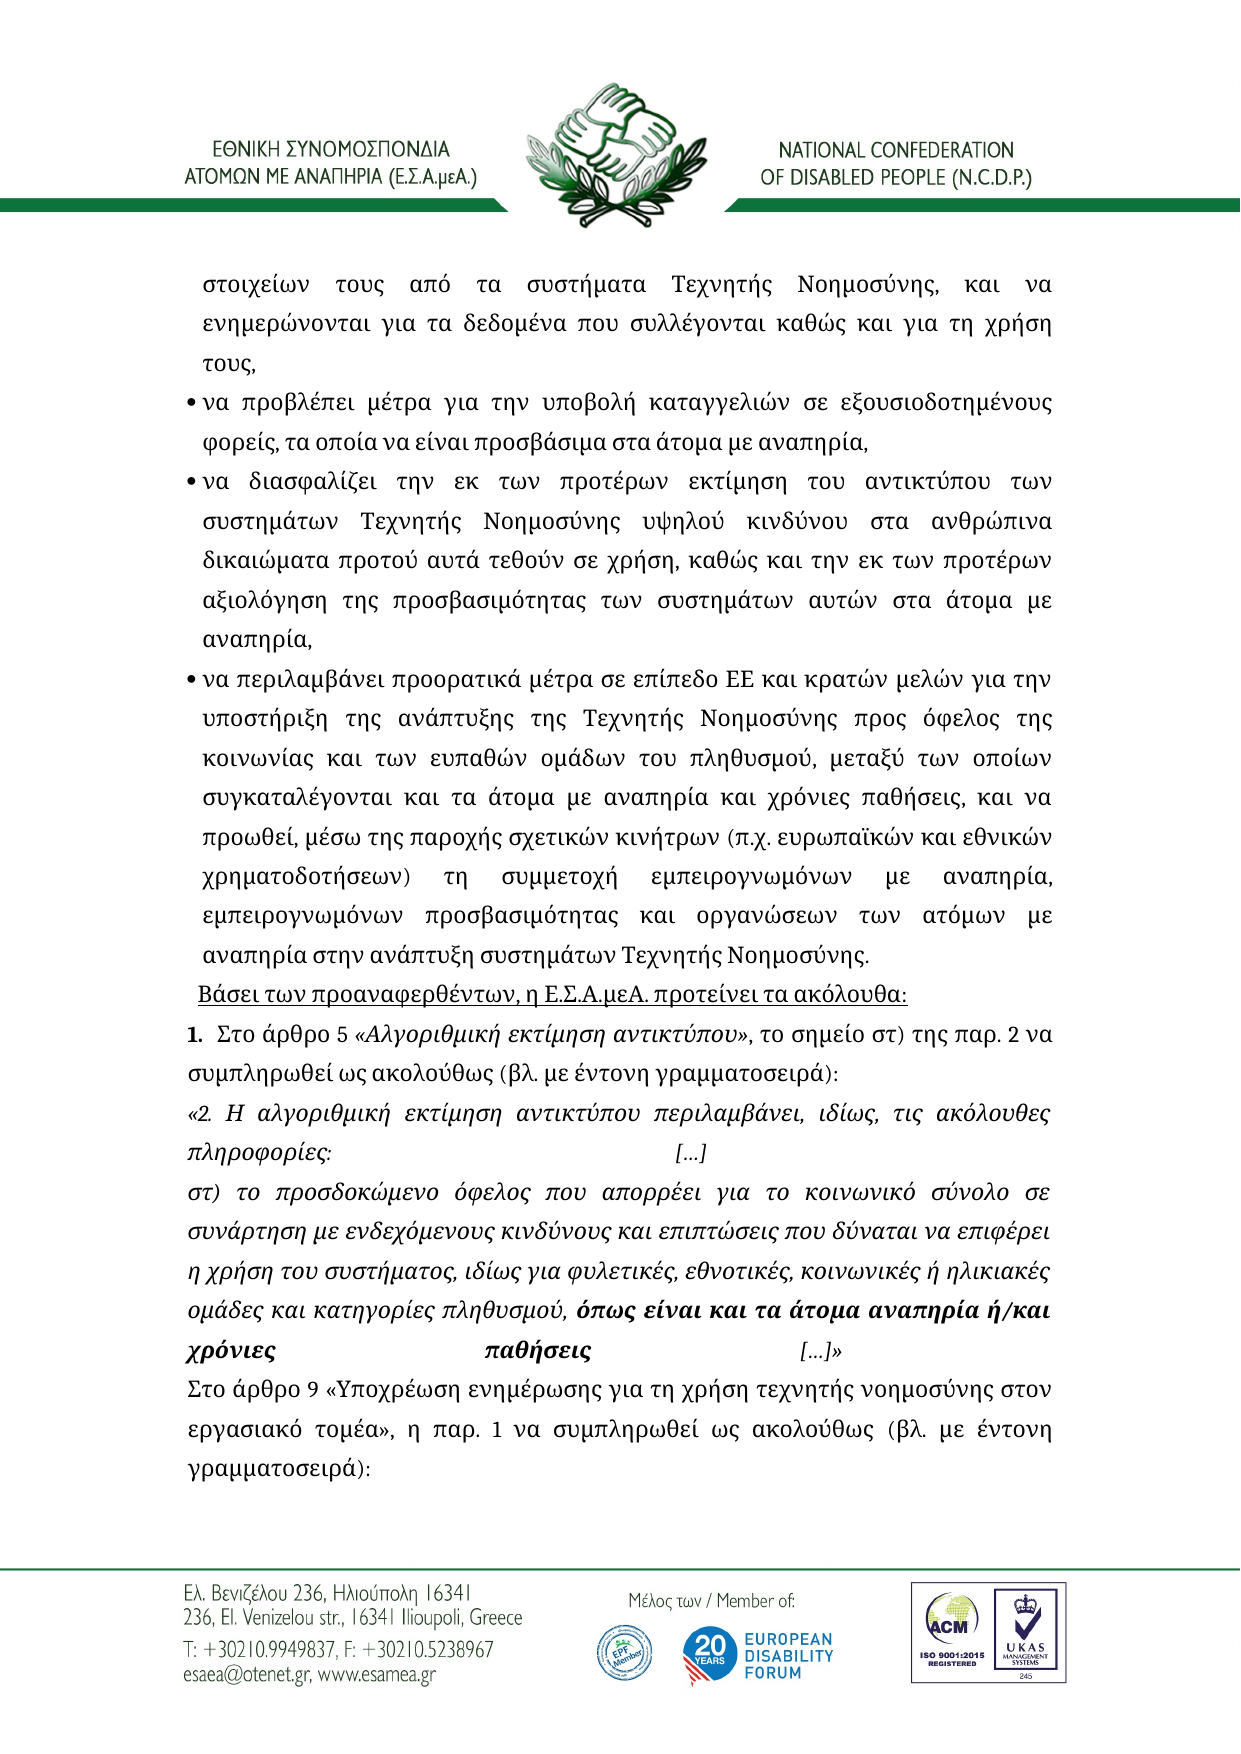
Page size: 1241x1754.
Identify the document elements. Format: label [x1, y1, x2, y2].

picture [0, 1555, 1240, 1737]
picture [0, 29, 1240, 266]
